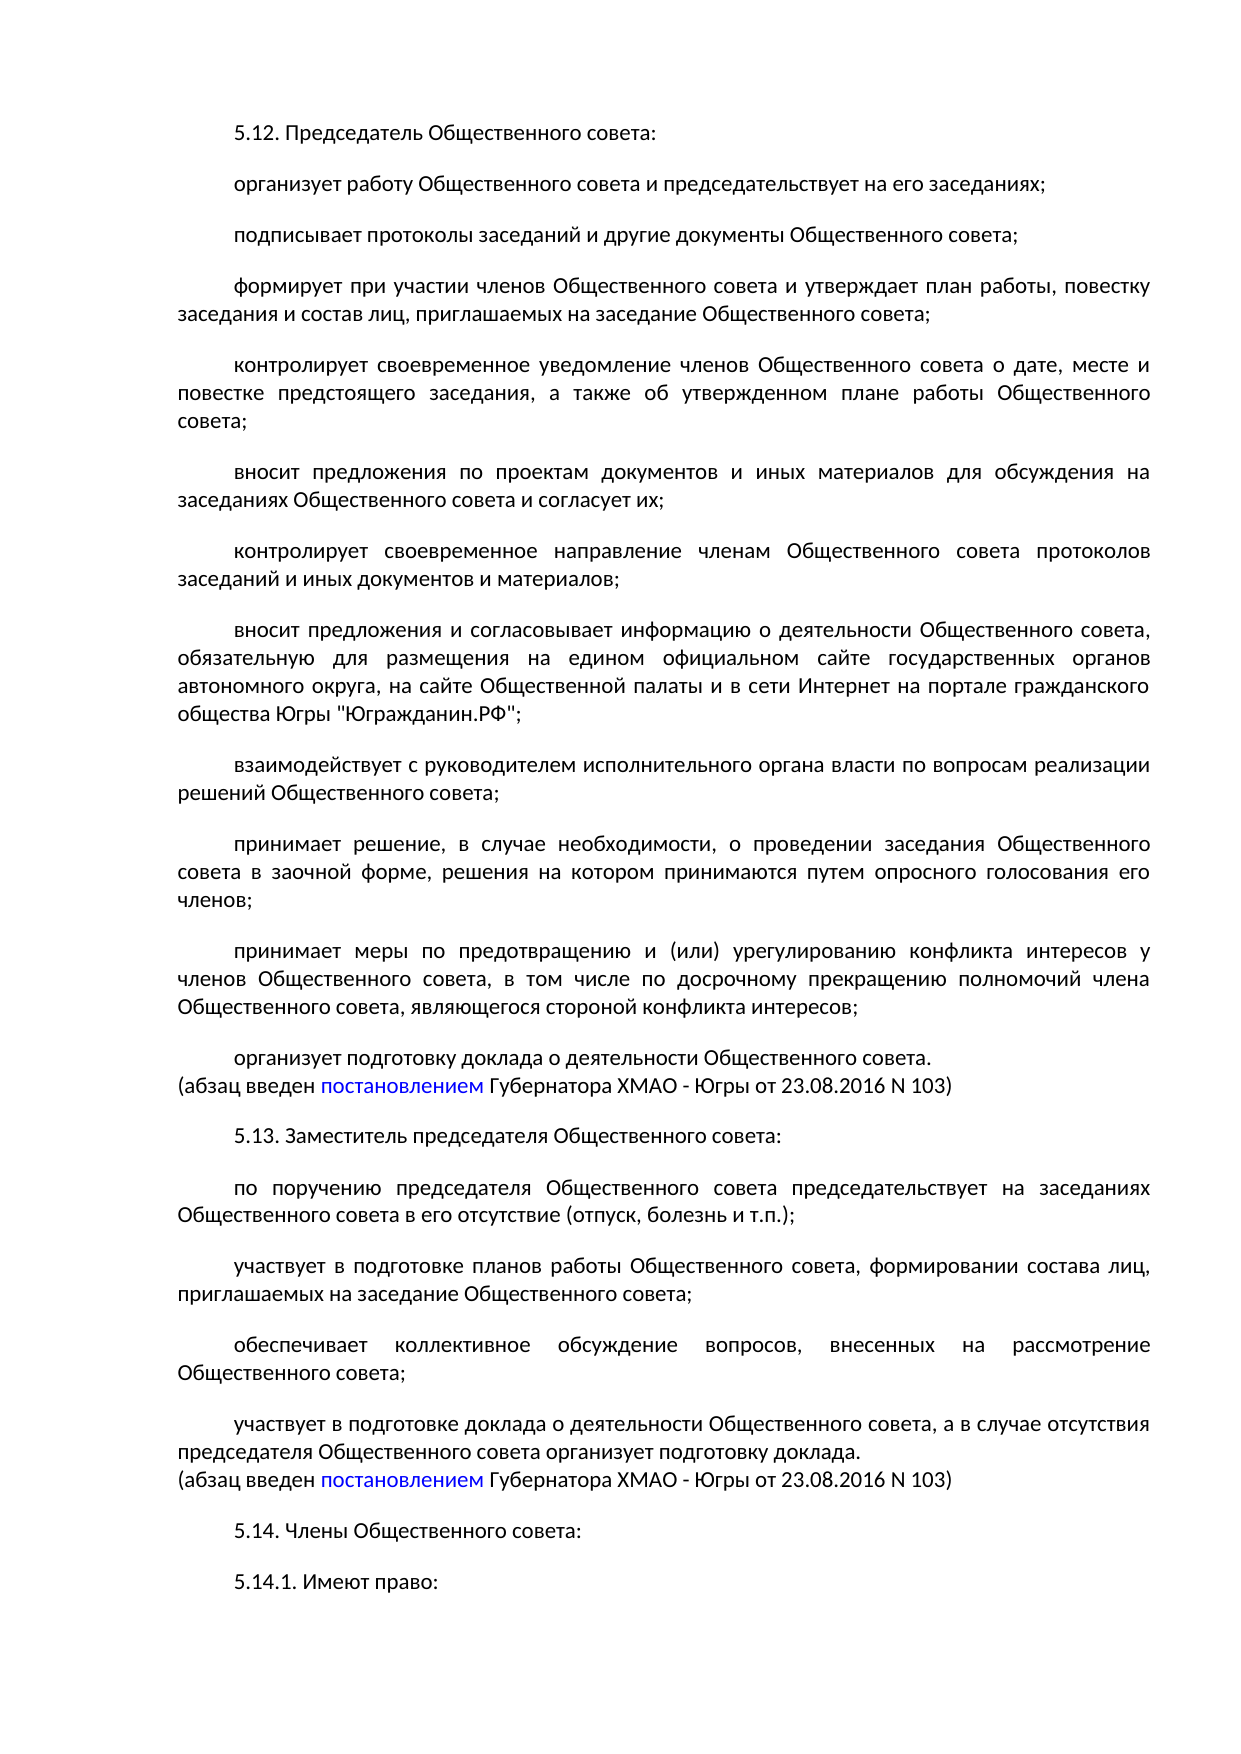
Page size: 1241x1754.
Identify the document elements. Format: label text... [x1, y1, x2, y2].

text вносит предложения и согласовывает информацию о деятельности Общественного совета, обязательную для размещения на едином официальном сайте государственных органов автономного округа, на сайте Общественной палаты и в сети Интернет на портале гражданского общества Югры "Югражданин.РФ"; [177, 615, 1152, 727]
text 5.14. Члены Общественного совета: [177, 1516, 1152, 1544]
text организует работу Общественного совета и председательствует на его заседаниях; [177, 169, 1152, 197]
text контролирует своевременное уведомление членов Общественного совета о дате, месте и повестке предстоящего заседания, а также об утвержденном плане работы Общественного совета; [177, 350, 1152, 434]
text формирует при участии членов Общественного совета и утверждает план работы, повестку заседания и состав лиц, приглашаемых на заседание Общественного совета; [177, 271, 1152, 327]
text контролирует своевременное направление членам Общественного совета протоколов заседаний и иных документов и материалов; [177, 536, 1152, 592]
text подписывает протоколы заседаний и другие документы Общественного совета; [177, 220, 1152, 248]
text взаимодействует с руководителем исполнительного органа власти по вопросам реализации решений Общественного совета; [177, 750, 1152, 806]
text 5.14.1. Имеют право: [177, 1567, 1152, 1595]
text обеспечивает коллективное обсуждение вопросов, внесенных на рассмотрение Общественного совета; [177, 1331, 1152, 1387]
text (абзац введен постановлением Губернатора ХМАО - Югры от 23.08.2016 N 103) [177, 1071, 1152, 1099]
text по поручению председателя Общественного совета председательствует на заседаниях Общественного совета в его отсутствие (отпуск, болезнь и т.п.); [177, 1173, 1152, 1229]
text 5.13. Заместитель председателя Общественного совета: [177, 1122, 1152, 1150]
text (абзац введен постановлением Губернатора ХМАО - Югры от 23.08.2016 N 103) [177, 1466, 1152, 1493]
text организует подготовку доклада о деятельности Общественного совета. [177, 1043, 1152, 1071]
text вносит предложения по проектам документов и иных материалов для обсуждения на заседаниях Общественного совета и согласует их; [177, 457, 1152, 513]
text принимает решение, в случае необходимости, о проведении заседания Общественного совета в заочной форме, решения на котором принимаются путем опросного голосования его членов; [177, 829, 1152, 913]
text принимает меры по предотвращению и (или) урегулированию конфликта интересов у членов Общественного совета, в том числе по досрочному прекращению полномочий члена Общественного совета, являющегося стороной конфликта интересов; [177, 936, 1152, 1020]
text участвует в подготовке планов работы Общественного совета, формировании состава лиц, приглашаемых на заседание Общественного совета; [177, 1252, 1152, 1308]
text 5.12. Председатель Общественного совета: [177, 118, 1152, 146]
text участвует в подготовке доклада о деятельности Общественного совета, а в случае отсутствия председателя Общественного совета организует подготовку доклада. [177, 1409, 1152, 1466]
